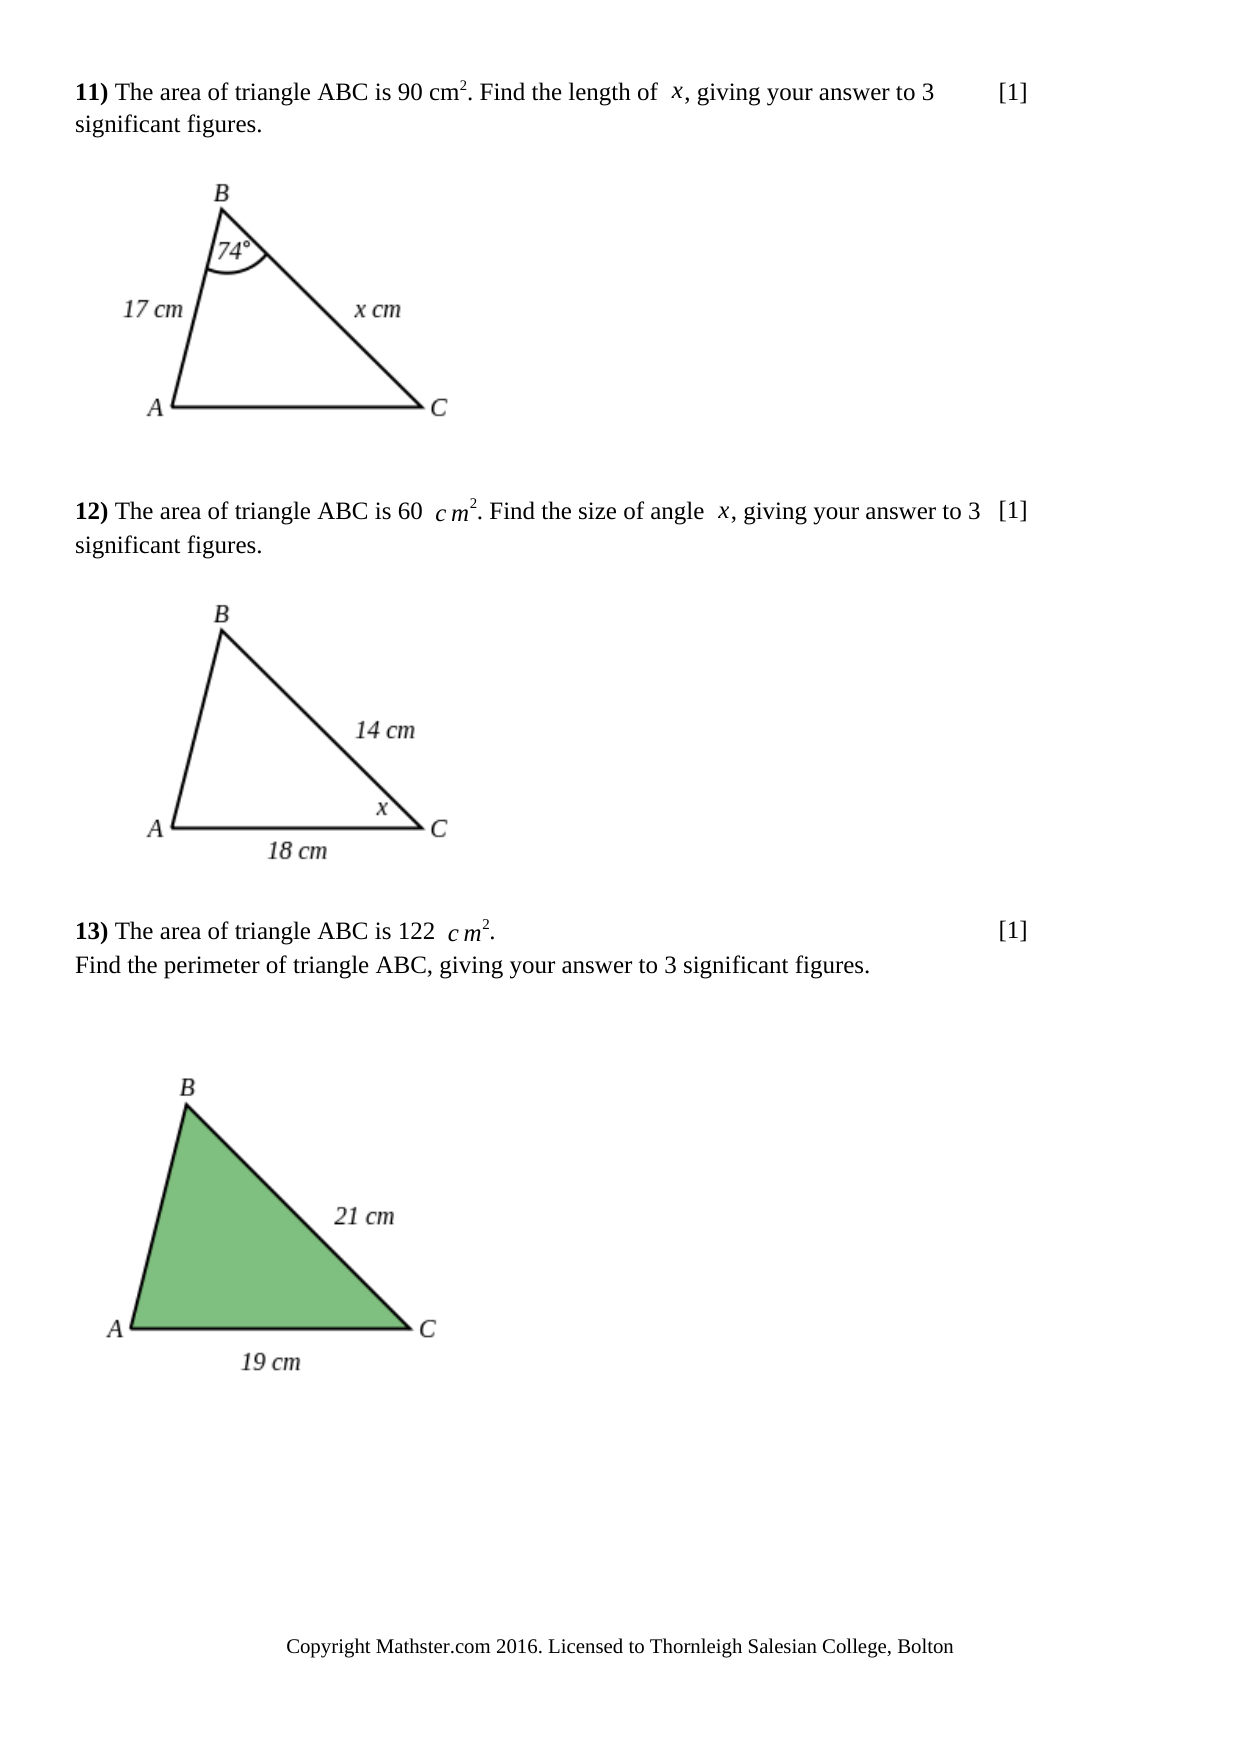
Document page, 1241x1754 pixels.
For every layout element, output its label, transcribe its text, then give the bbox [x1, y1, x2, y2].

picture [112, 596, 457, 878]
table_cell 12) The area of triangle ABC is 60 . Find the size of angle , giving your answer to 3 significant figures. [74, 493, 997, 914]
table_cell [1] [997, 75, 1164, 493]
table_cell 13) The area of triangle ABC is 122 . Find the perimeter of triangle ABC, giving your answer to 3 significant figures. [74, 914, 997, 1537]
table_cell [1] [997, 914, 1164, 1537]
picture [112, 175, 457, 457]
table_cell [1] [997, 493, 1164, 914]
picture [75, 1049, 466, 1441]
table_cell 11) The area of triangle ABC is 90 cm2. Find the length of , giving your answer to 3 significant figures. [74, 75, 997, 493]
